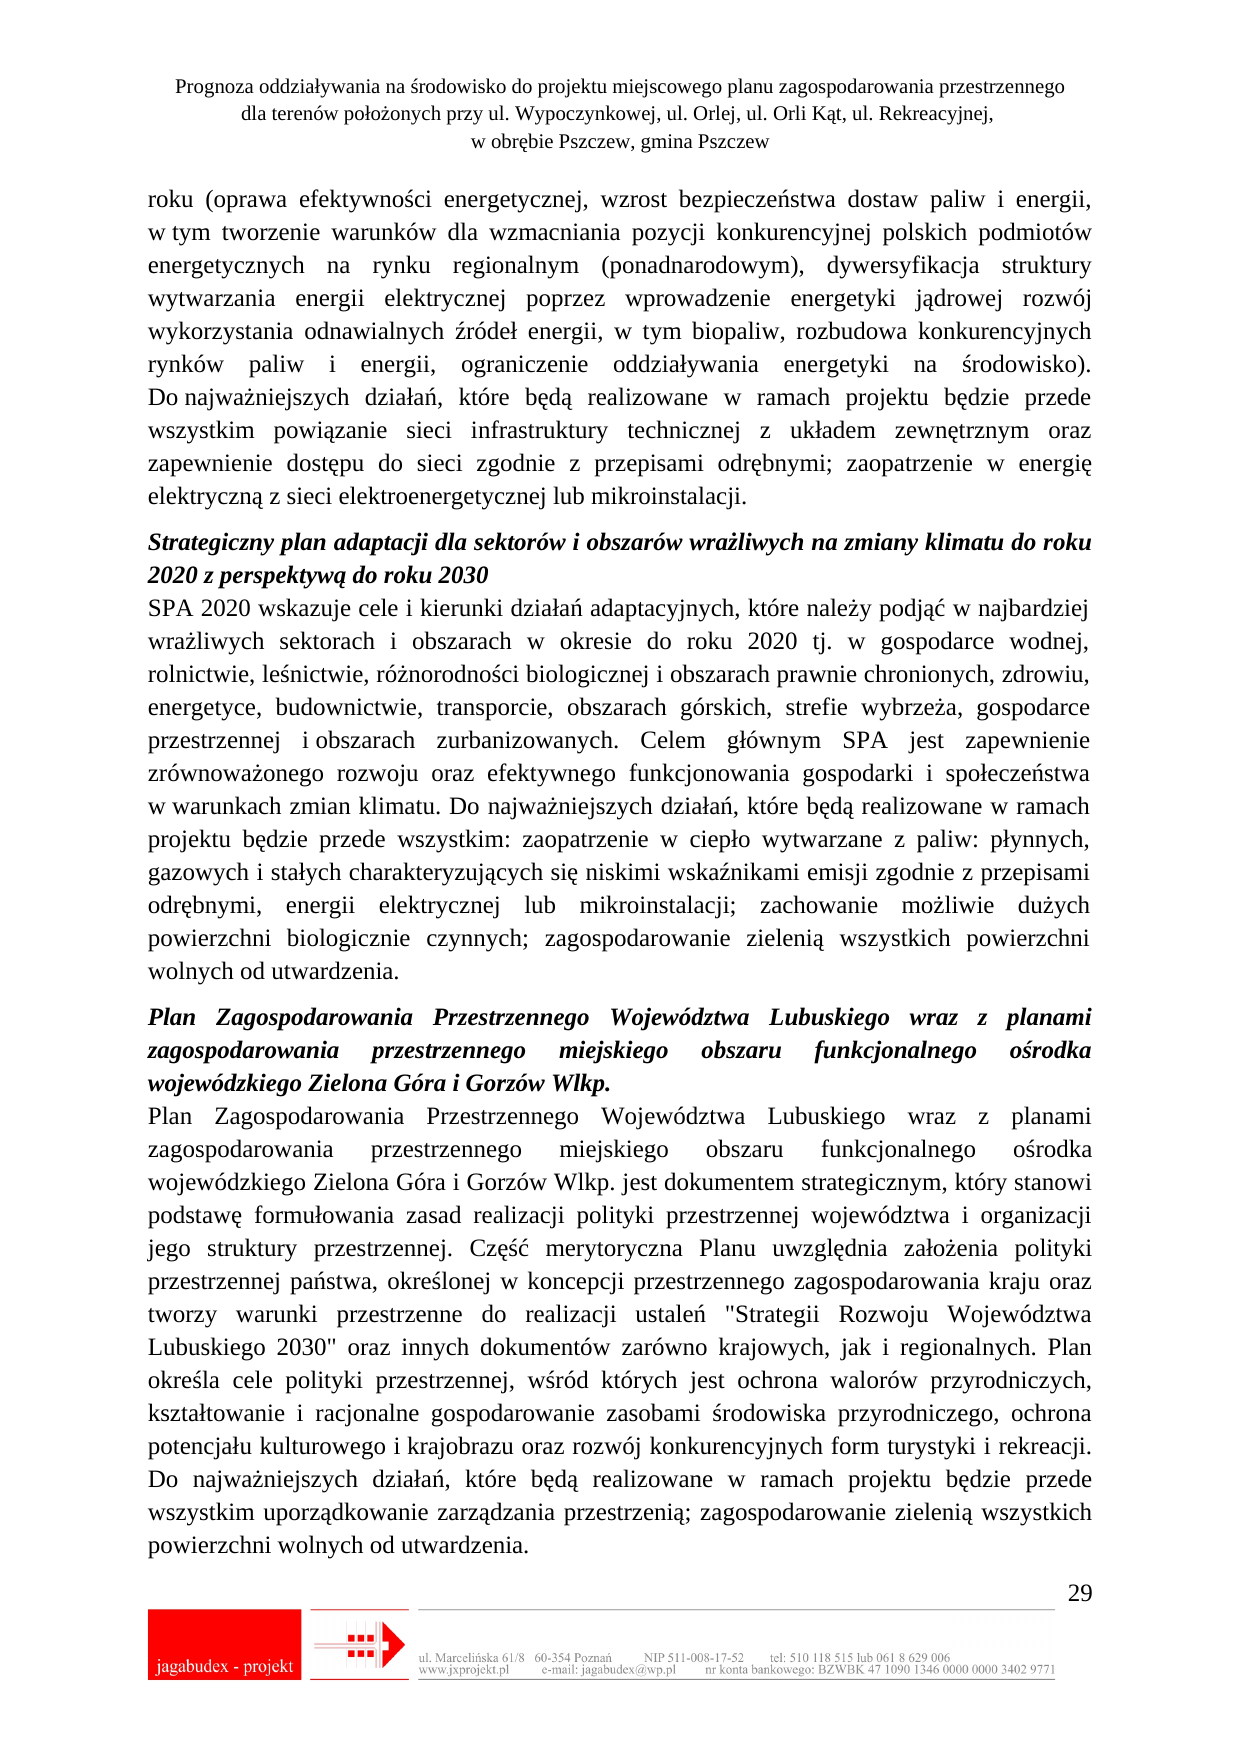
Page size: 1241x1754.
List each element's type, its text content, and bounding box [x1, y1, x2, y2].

text SPA 2020 wskazuje cele i kierunki działań adaptacyjnych, które należy podjąć w najbardziej wrażliwych sektorach i obszarach w okresie do roku 2020 tj. w gospodarce wodnej, rolnictwie, leśnictwie, różnorodności biologicznej i obszarach prawnie chronionych, zdrowiu, energetyce, budownictwie, transporcie, obszarach górskich, strefie wybrzeża, gospodarce przestrzennej i obszarach zurbanizowanych. Celem głównym SPA jest zapewnienie zrównoważonego rozwoju oraz efektywnego funkcjonowania gospodarki i społeczeństwa w warunkach zmian klimatu. Do najważniejszych działań, które będą realizowane w ramach projektu będzie przede wszystkim: zaopatrzenie w ciepło wytwarzane z paliw: płynnych, gazowych i stałych charakteryzujących się niskimi wskaźnikami emisji zgodnie z przepisami odrębnymi, energii elektrycznej lub mikroinstalacji; zachowanie możliwie dużych powierzchni biologicznie czynnych; zagospodarowanie zielenią wszystkich powierzchni wolnych od utwardzenia. [148, 593, 1091, 985]
picture [147, 1606, 1056, 1681]
text Strategiczny plan adaptacji dla sektorów i obszarów wrażliwych na zmiany klimatu do roku 2020 z perspektywą do roku 2030 [148, 527, 1093, 589]
text Plan Zagospodarowania Przestrzennego Województwa Lubuskiego wraz z planami zagospodarowania przestrzennego miejskiego obszaru funkcjonalnego ośrodka wojewódzkiego Zielona Góra i Gorzów Wlkp. [148, 1002, 1093, 1096]
text Plan Zagospodarowania Przestrzennego Województwa Lubuskiego wraz z planami zagospodarowania przestrzennego miejskiego obszaru funkcjonalnego ośrodka wojewódzkiego Zielona Góra i Gorzów Wlkp. jest dokumentem strategicznym, który stanowi podstawę formułowania zasad realizacji polityki przestrzennej województwa i organizacji jego struktury przestrzennej. Część merytoryczna Planu uwzględnia założenia polityki przestrzennej państwa, określonej w koncepcji przestrzennego zagospodarowania kraju oraz tworzy warunki przestrzenne do realizacji ustaleń "Strategii Rozwoju Województwa Lubuskiego 2030" oraz innych dokumentów zarówno krajowych, jak i regionalnych. Plan określa cele polityki przestrzennej, wśród których jest ochrona walorów przyrodniczych, kształtowanie i racjonalne gospodarowanie zasobami środowiska przyrodniczego, ochrona potencjału kulturowego i krajobrazu oraz rozwój konkurencyjnych form turystyki i rekreacji. Do najważniejszych działań, które będą realizowane w ramach projektu będzie przede wszystkim uporządkowanie zarządzania przestrzenią; zagospodarowanie zielenią wszystkich powierzchni wolnych od utwardzenia. [148, 1101, 1093, 1559]
